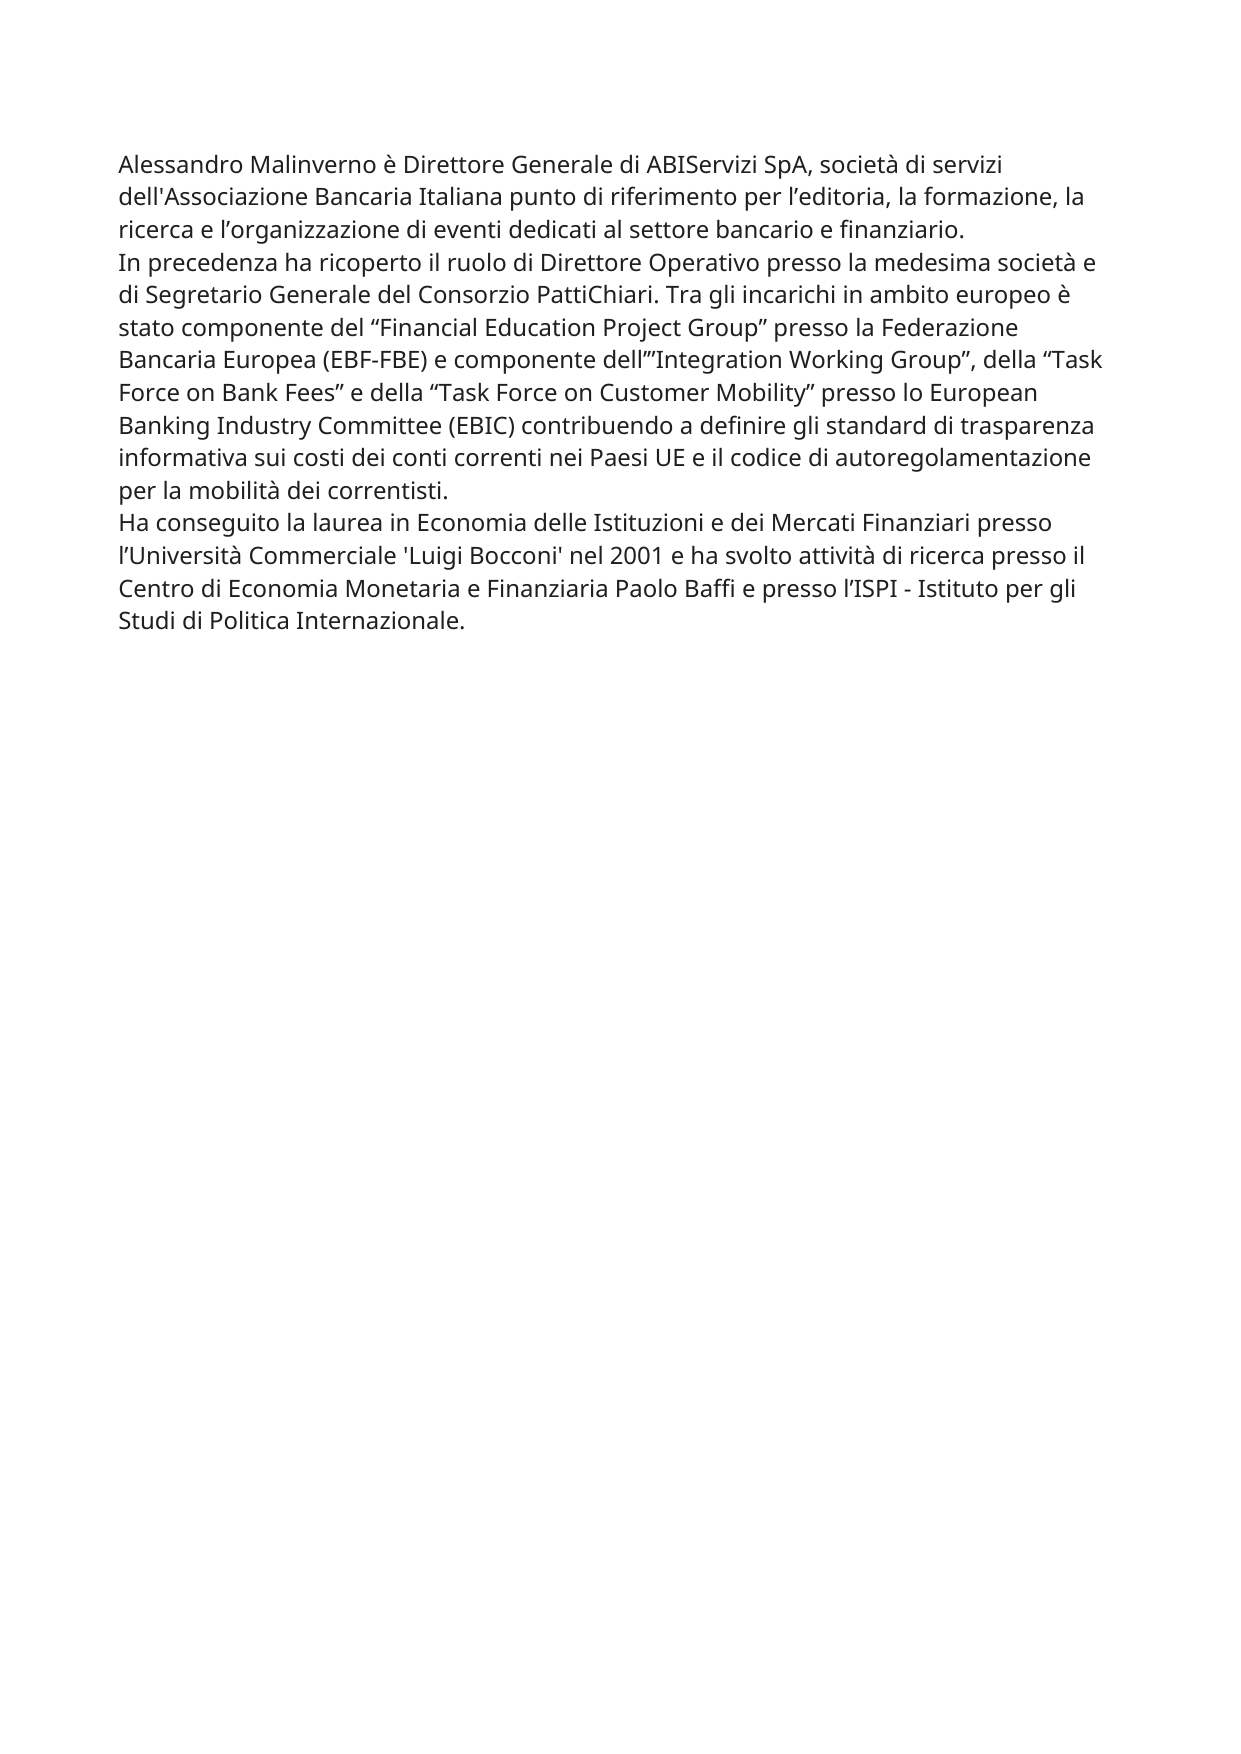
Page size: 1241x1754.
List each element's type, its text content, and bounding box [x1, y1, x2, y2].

text Alessandro Malinverno è Direttore Generale di ABIServizi SpA, società di servizi dell'Associazione Bancaria Italiana punto di riferimento per l’editoria, la formazione, la ricerca e l’organizzazione di eventi dedicati al settore bancario e finanziario. In precedenza ha ricoperto il ruolo di Direttore Operativo presso la medesima società e di Segretario Generale del Consorzio PattiChiari. Tra gli incarichi in ambito europeo è stato componente del “Financial Education Project Group” presso la Federazione Bancaria Europea (EBF-FBE) e componente dell’”Integration Working Group”, della “Task Force on Bank Fees” e della “Task Force on Customer Mobility” presso lo European Banking Industry Committee (EBIC) contribuendo a definire gli standard di trasparenza informativa sui costi dei conti correnti nei Paesi UE e il codice di autoregolamentazione per la mobilità dei correntisti. [118, 148, 1122, 506]
text Ha conseguito la laurea in Economia delle Istituzioni e dei Mercati Finanziari presso l’Università Commerciale 'Luigi Bocconi' nel 2001 e ha svolto attività di ricerca presso il Centro di Economia Monetaria e Finanziaria Paolo Baffi e presso l’ISPI - Istituto per gli Studi di Politica Internazionale. [118, 506, 1122, 637]
